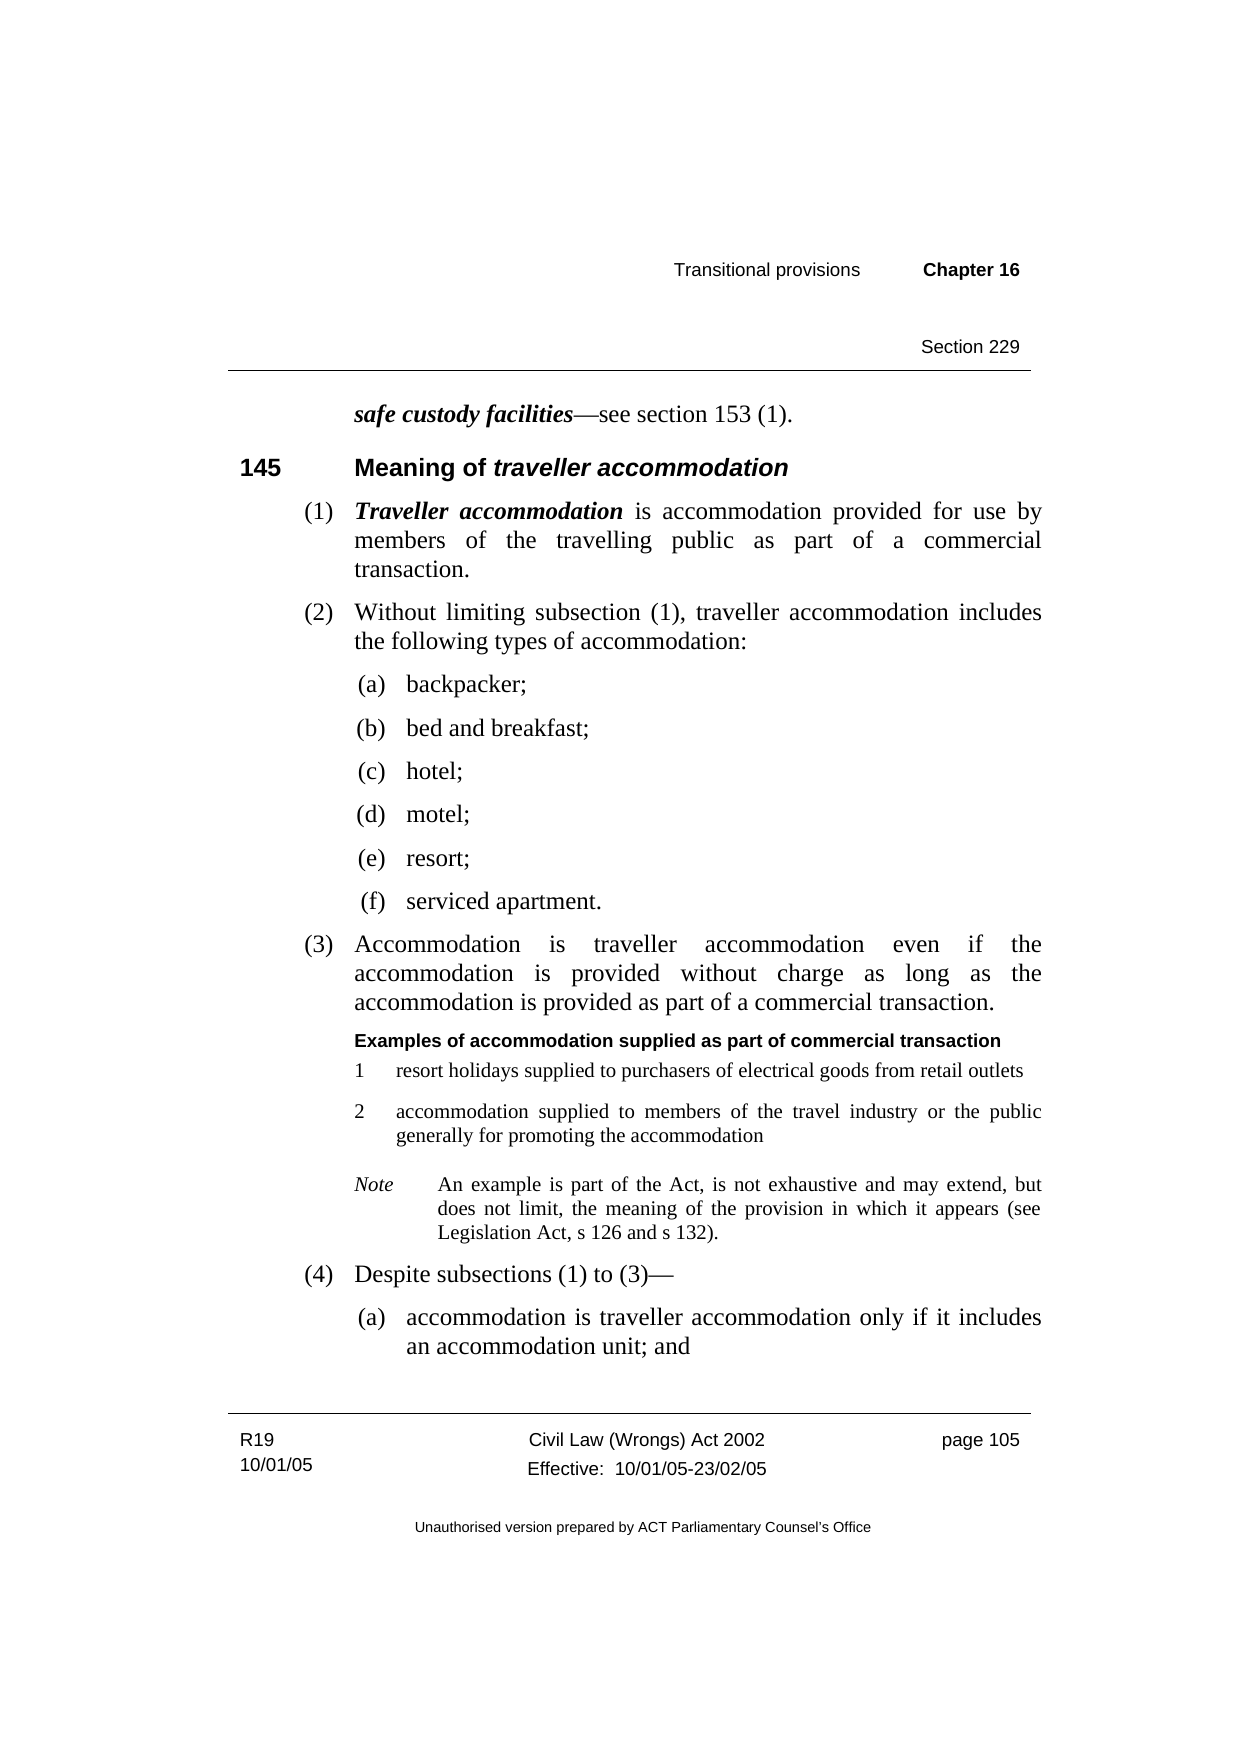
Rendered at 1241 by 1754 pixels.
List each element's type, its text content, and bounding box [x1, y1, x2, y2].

text (b) bed and breakfast; [239, 713, 1042, 741]
text (d) motel; [239, 799, 1042, 828]
text (2) Without limiting subsection (1), traveller accommodation includes the following types of accommodation: [239, 597, 1042, 655]
text (f) serviced apartment. [239, 886, 1042, 915]
text 2 accommodation supplied to members of the travel industry or the public generally for promoting the accommodation [354, 1099, 1042, 1147]
text (1) Traveller accommodation is accommodation provided for use by members of the travelling public as part of a commercial transaction. [239, 496, 1042, 583]
text (3) Accommodation is traveller accommodation even if the accommodation is provided without charge as long as the accommodation is provided as part of a commercial transaction. [239, 929, 1042, 1016]
text (a) accommodation is traveller accommodation only if it includes an accommodation unit; and [239, 1302, 1042, 1359]
text Note An example is part of the Act, is not exhaustive and may extend, but does not limit, the meaning of the provision in which it appears (see Legislation Act, s 126 and s 132). [354, 1172, 1042, 1244]
text safe custody facilities—see section 153 (1). [354, 399, 1042, 428]
text 1 resort holidays supplied to purchasers of electrical goods from retail outlets [354, 1058, 1042, 1082]
text Examples of accommodation supplied as part of commercial transaction [354, 1030, 1042, 1052]
text (a) backpacker; [239, 669, 1042, 698]
text 145 Meaning of traveller accommodation [239, 453, 1042, 482]
text (e) resort; [239, 843, 1042, 871]
text (4) Despite subsections (1) to (3)— [239, 1259, 1042, 1287]
text (c) hotel; [239, 756, 1042, 785]
